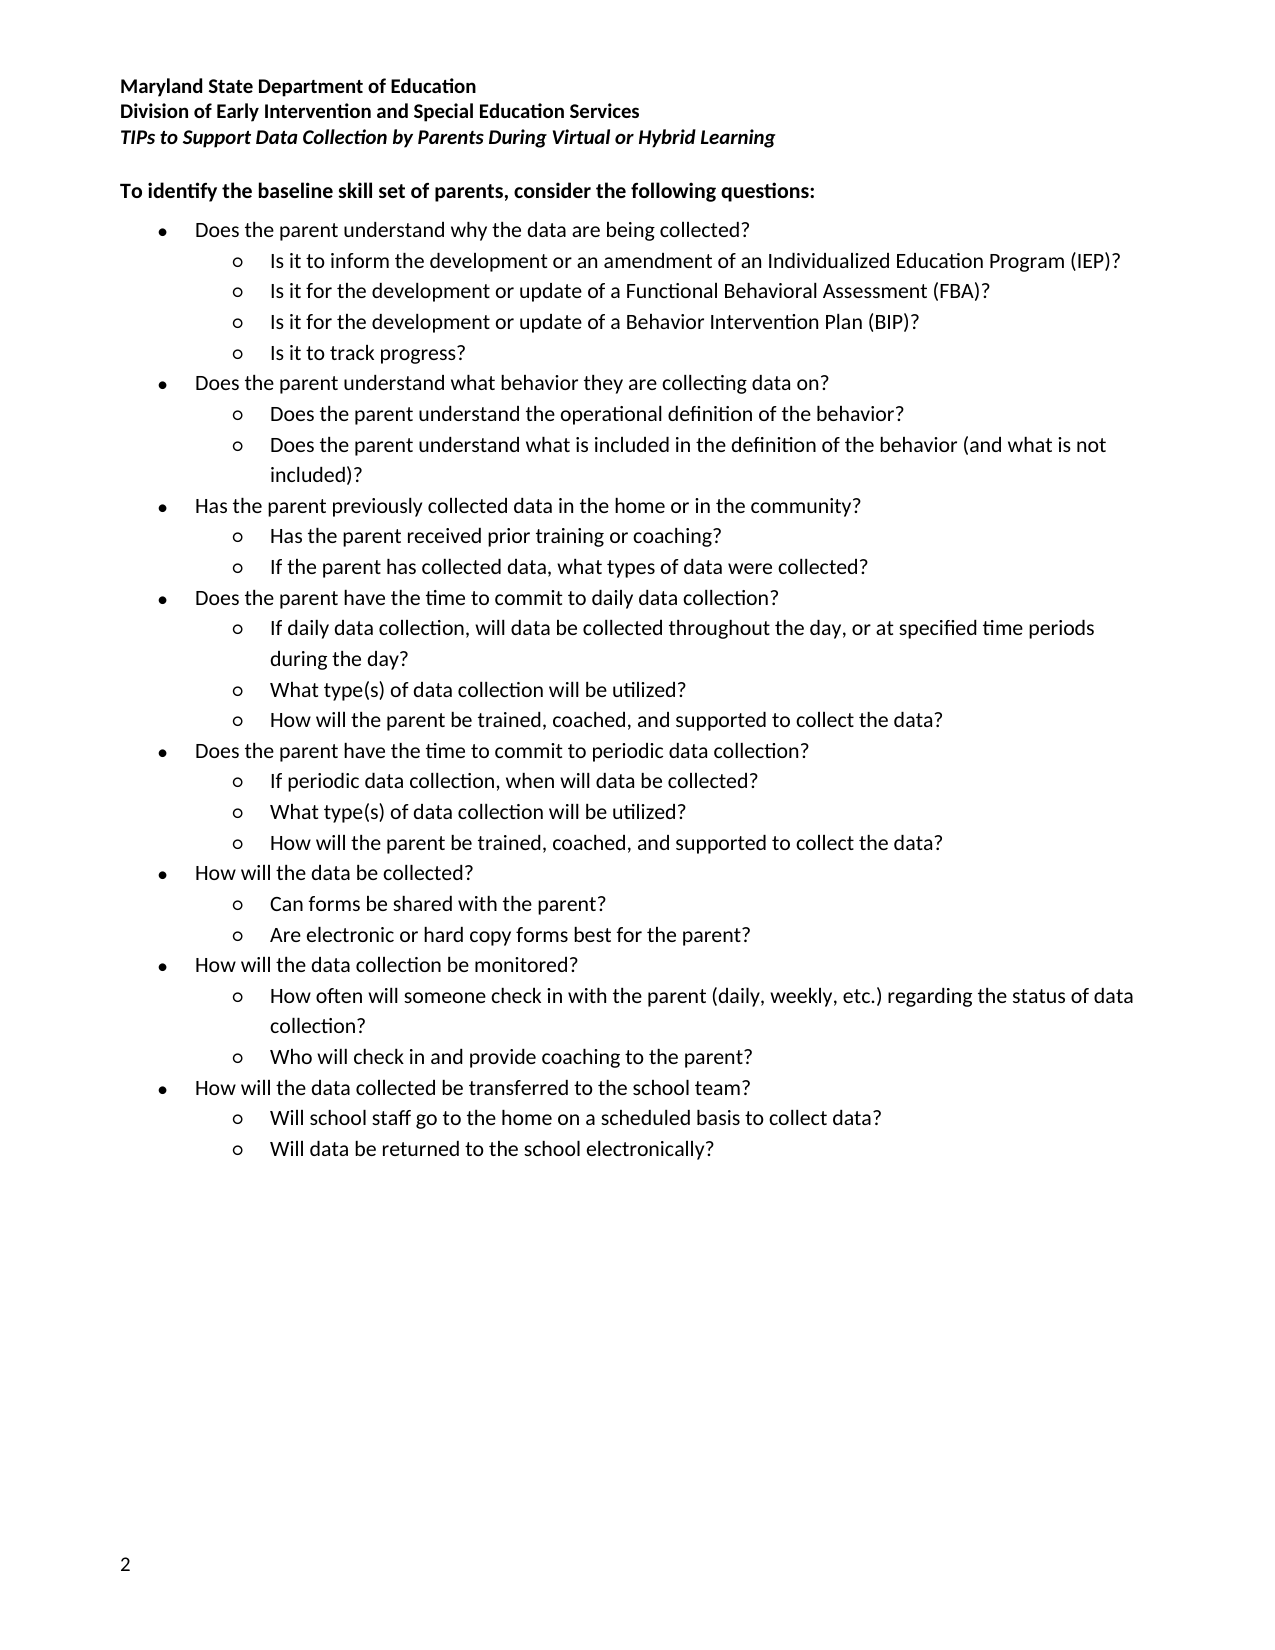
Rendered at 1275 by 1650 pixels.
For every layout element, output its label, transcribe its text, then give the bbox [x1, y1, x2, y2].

list If daily data collection, will data be collected throughout the day, or at specified time periods during the day? [232, 614, 1155, 672]
list Is it for the development or update of a Behavior Intervention Plan (BIP)? [232, 308, 1155, 335]
list How often will someone check in with the parent (daily, weekly, etc.) regarding the status of data collection? [232, 982, 1155, 1039]
list What type(s) of data collection will be utilized? [232, 676, 1155, 702]
list Can forms be shared with the parent? [232, 890, 1155, 917]
list Does the parent understand what is included in the definition of the behavior (and what is not included)? [232, 431, 1155, 488]
list How will the parent be trained, coached, and supported to collect the data? [232, 706, 1155, 733]
list If periodic data collection, when will data be collected? [232, 768, 1155, 794]
text To identify the baseline skill set of parents, consider the following questions: [120, 177, 1155, 204]
list Does the parent understand why the data are being collected? [157, 216, 1155, 243]
list Are electronic or hard copy forms best for the parent? [232, 921, 1155, 947]
list Does the parent understand what behavior they are collecting data on? [157, 369, 1155, 396]
list Has the parent received prior training or coaching? [232, 523, 1155, 549]
list How will the data be collected? [157, 859, 1155, 886]
list If the parent has collected data, what types of data were collected? [232, 553, 1155, 580]
list Is it to track progress? [232, 339, 1155, 366]
list Does the parent have the time to commit to daily data collection? [157, 584, 1155, 611]
list Will school staff go to the home on a scheduled basis to collect data? [232, 1104, 1155, 1131]
list Does the parent have the time to commit to periodic data collection? [157, 737, 1155, 764]
list Is it to inform the development or an amendment of an Individualized Education Program (IEP)? [232, 247, 1155, 274]
list Who will check in and provide coaching to the parent? [232, 1043, 1155, 1070]
list How will the parent be trained, coached, and supported to collect the data? [232, 829, 1155, 856]
list Has the parent previously collected data in the home or in the community? [157, 492, 1155, 519]
list Does the parent understand the operational definition of the behavior? [232, 400, 1155, 427]
list How will the data collected be transferred to the school team? [157, 1074, 1155, 1101]
list What type(s) of data collection will be utilized? [232, 798, 1155, 825]
list How will the data collection be monitored? [157, 951, 1155, 978]
list Is it for the development or update of a Functional Behavioral Assessment (FBA)? [232, 278, 1155, 304]
list Will data be returned to the school electronically? [232, 1135, 1155, 1162]
